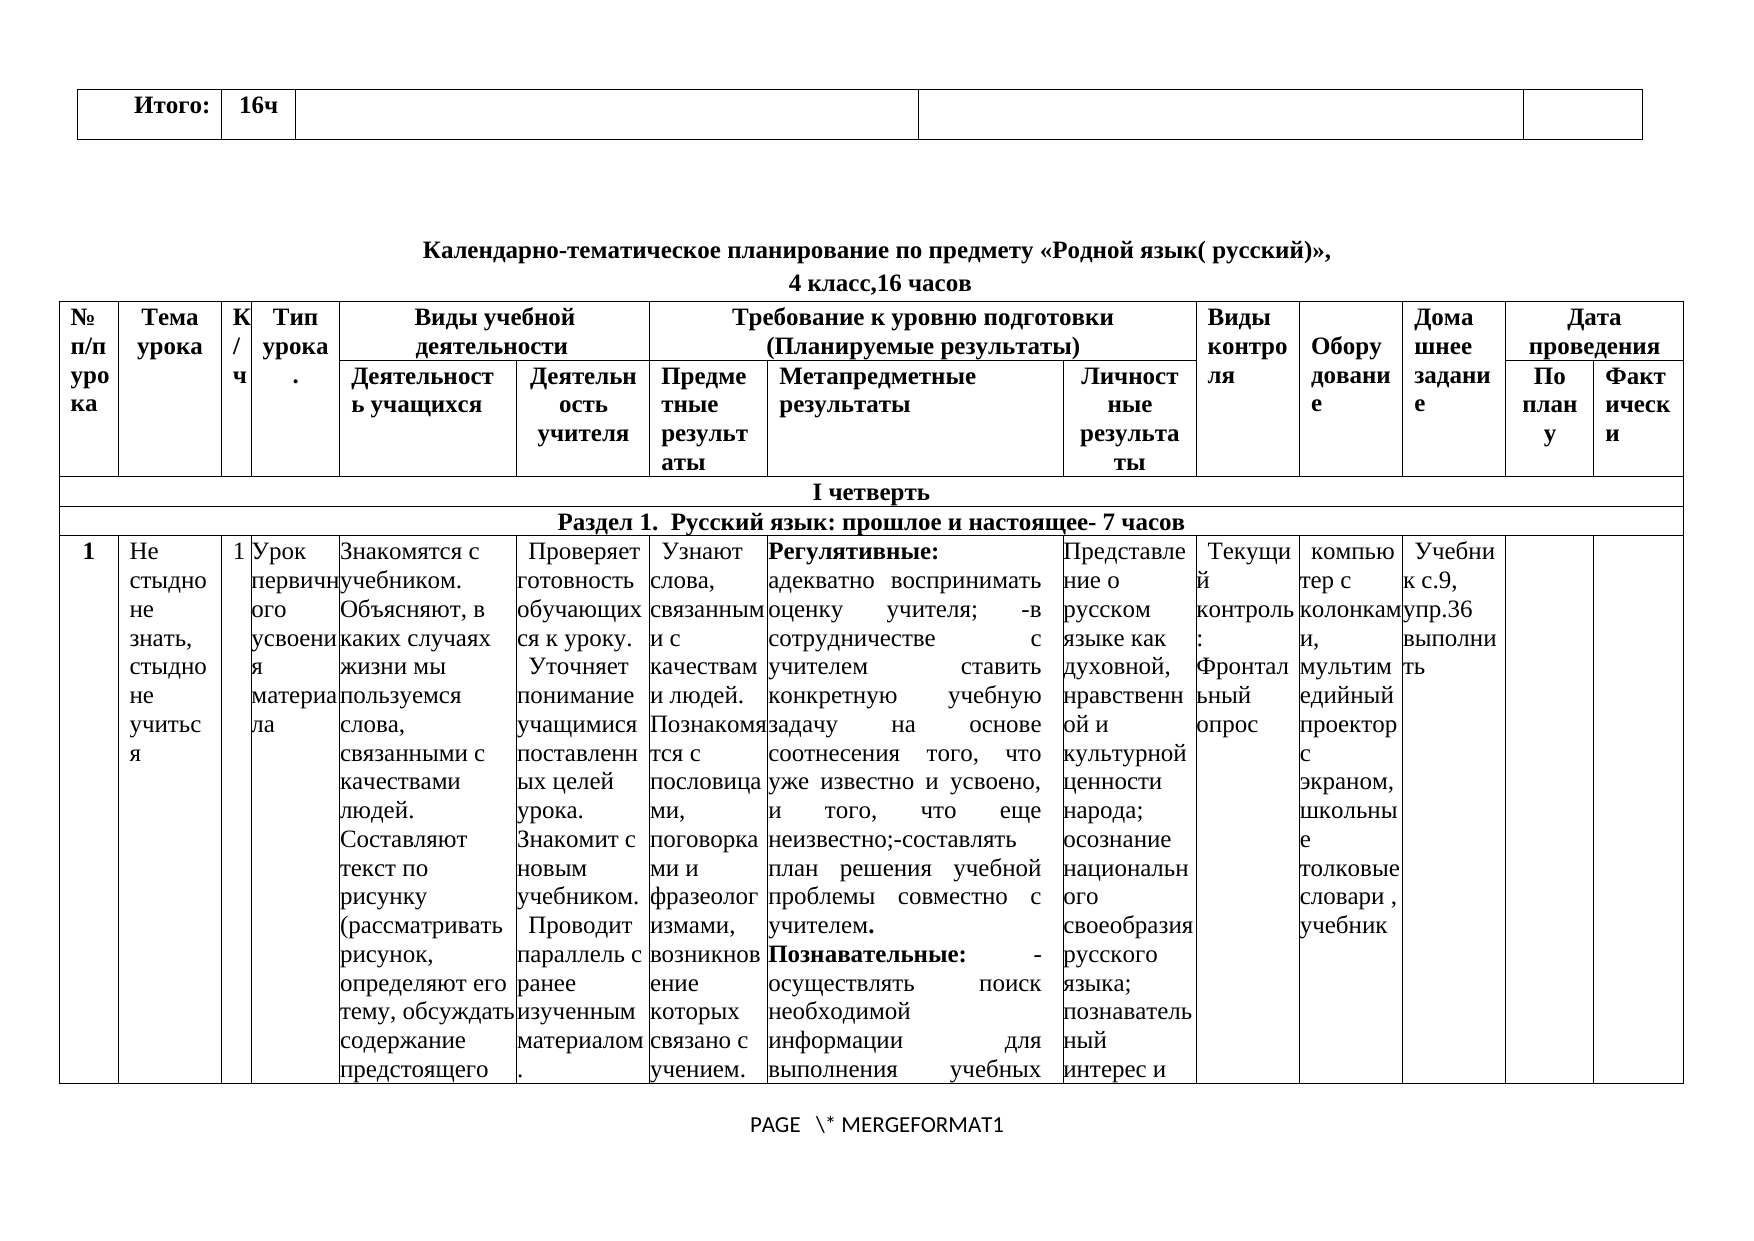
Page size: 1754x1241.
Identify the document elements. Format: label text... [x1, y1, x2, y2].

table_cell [1403, 536, 1505, 1083]
text 4 класс,16 часов [89, 268, 1665, 297]
table_cell Личностные результаты [1064, 361, 1196, 476]
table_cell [1300, 536, 1402, 1083]
table_cell Деятельность учителя [517, 361, 649, 476]
table_header К/ч [222, 302, 251, 476]
table_header Оборудование [1300, 302, 1402, 476]
text Календарно-тематическое планирование по предмету «Родной язык( русский)», [89, 235, 1665, 264]
table_header Тип урока. [252, 302, 339, 476]
table_header Виды учебной деятельности [340, 302, 649, 360]
table_header Виды контроля [1197, 302, 1299, 476]
table_cell Метапредметные результаты [768, 361, 1063, 476]
table_header Дата проведения [1506, 302, 1683, 360]
table_header Тема урока [119, 302, 221, 476]
table_cell Фактически [1594, 361, 1683, 476]
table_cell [119, 536, 221, 1083]
table_cell 16ч [222, 90, 295, 139]
table_cell [919, 90, 1523, 139]
table_header Требование к уровню подготовки (Планируемые результаты) [650, 302, 1196, 360]
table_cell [252, 536, 339, 1083]
table_cell [1524, 90, 1642, 139]
table_cell 1 [222, 536, 251, 1083]
table_header № п/п уро ка [60, 302, 118, 476]
table_cell Итого: [78, 90, 221, 139]
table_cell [1064, 536, 1196, 1083]
table_cell I четверть [60, 477, 1683, 506]
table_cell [340, 536, 516, 1083]
table_header Домашнее задание [1403, 302, 1505, 476]
table_cell [296, 90, 918, 139]
table_cell [1506, 536, 1593, 1083]
table_cell Предметные результаты [650, 361, 767, 476]
table_cell [1594, 536, 1683, 1083]
table_cell По плану [1506, 361, 1593, 476]
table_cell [1197, 536, 1299, 1083]
table_cell Деятельность учащихся [340, 361, 516, 476]
table_cell Раздел 1. Русский язык: прошлое и настоящее- 7 часов [60, 507, 1683, 535]
table_cell 1 [60, 536, 118, 1083]
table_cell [517, 536, 649, 1083]
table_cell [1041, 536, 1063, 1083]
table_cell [650, 536, 767, 1083]
